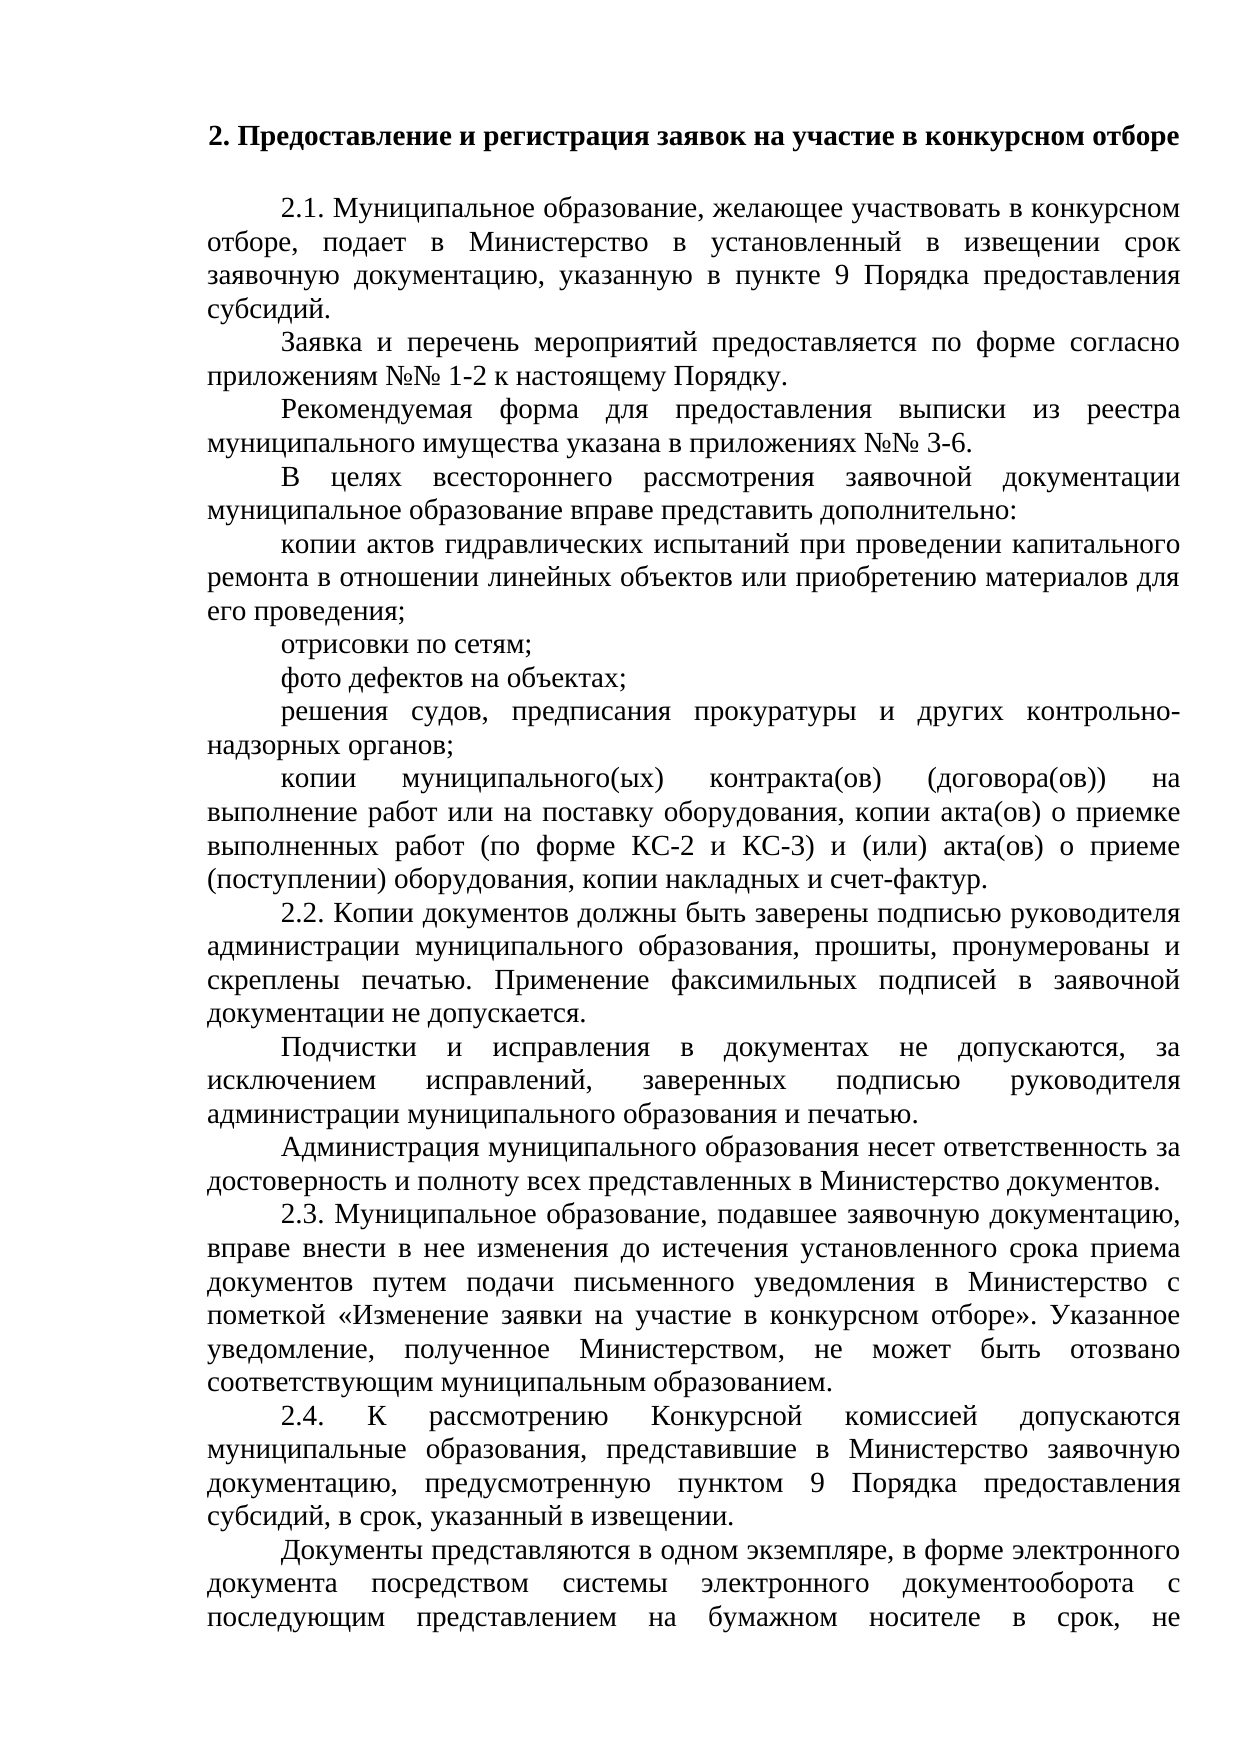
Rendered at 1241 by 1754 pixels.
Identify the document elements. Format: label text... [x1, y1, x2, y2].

text 2.3. Муниципальное образование, подавшее заявочную документацию, вправе внести в нее изменения до истечения установленного срока приема документов путем подачи письменного уведомления в Министерство с пометкой «Изменение заявки на участие в конкурсном отборе». Указанное уведомление, полученное Министерством, не может быть отозвано соответствующим муниципальным образованием. [207, 1197, 1181, 1398]
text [207, 1532, 1181, 1633]
list решения судов, предписания прокуратуры и других контрольно-надзорных органов; [207, 693, 1181, 761]
list Заявка и перечень мероприятий предоставляется по форме согласно приложениям №№ 1-2 к настоящему Порядку. [207, 324, 1181, 392]
text Подчистки и исправления в документах не допускаются, за исключением исправлений, заверенных подписью руководителя администрации муниципального образования и печатью. [207, 1029, 1181, 1129]
list копии актов гидравлических испытаний при проведении капитального ремонта в отношении линейных объектов или приобретению материалов для его проведения; [207, 526, 1181, 626]
list Рекомендуемая форма для предоставления выписки из реестра муниципального имущества указана в приложениях №№ 3-6. [207, 392, 1181, 459]
list В целях всестороннего рассмотрения заявочной документации муниципальное образование вправе представить дополнительно: [207, 459, 1181, 526]
list 2.1. Муниципальное образование, желающее участвовать в конкурсном отборе, подает в Министерство в установленный в извещении срок заявочную документацию, указанную в пункте 9 Порядка предоставления субсидий. [207, 190, 1181, 324]
list Администрация муниципального образования несет ответственность за достоверность и полноту всех представленных в Министерство документов. [207, 1129, 1181, 1197]
list отрисовки по сетям; [207, 626, 1181, 660]
list фото дефектов на объектах; [207, 660, 1181, 693]
text 2.4. К рассмотрению Конкурсной комиссией допускаются муниципальные образования, представившие в Министерство заявочную документацию, предусмотренную пунктом 9 Порядка предоставления субсидий, в срок, указанный в извещении. [207, 1398, 1181, 1532]
text 2.2. Копии документов должны быть заверены подписью руководителя администрации муниципального образования, прошиты, пронумерованы и скреплены печатью. Применение факсимильных подписей в заявочной документации не допускается. [207, 895, 1181, 1029]
list копии муниципального(ых) контракта(ов) (договора(ов)) на выполнение работ или на поставку оборудования, копии акта(ов) о приемке выполненных работ (по форме КС-2 и КС-3) и (или) акта(ов) о приеме (поступлении) оборудования, копии накладных и счет-фактур. [207, 761, 1181, 895]
list 2. Предоставление и регистрация заявок на участие в конкурсном отборе [207, 118, 1181, 152]
